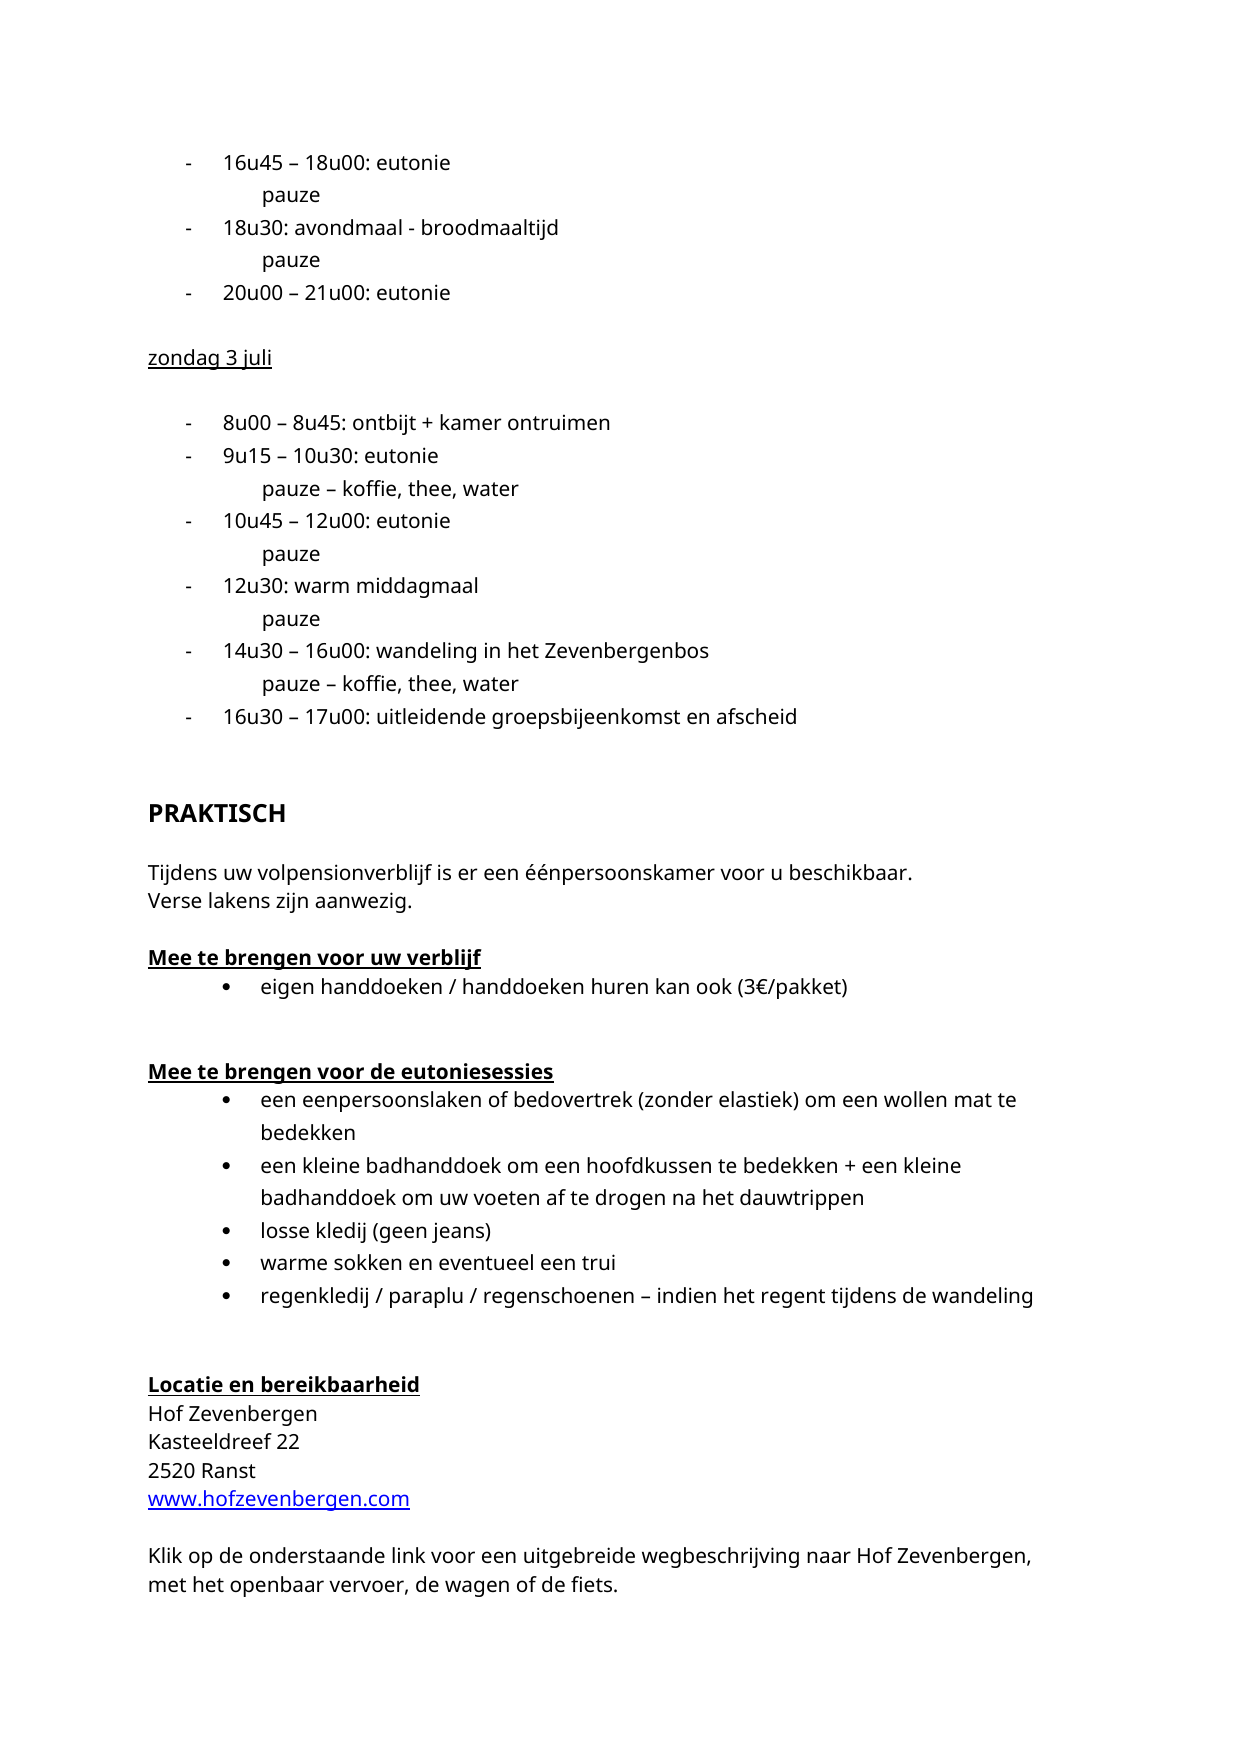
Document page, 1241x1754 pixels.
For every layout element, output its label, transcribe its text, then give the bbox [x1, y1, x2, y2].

list 16u45 – 18u00: eutonie [185, 148, 1093, 176]
text pauze [148, 180, 1093, 209]
text Kasteeldreef 22 [148, 1427, 1093, 1456]
text zondag 3 juli [148, 343, 1093, 372]
list 20u00 – 21u00: eutonie [185, 278, 1093, 306]
list 18u30: avondmaal - broodmaaltijd [185, 213, 1093, 241]
text Mee te brengen voor de eutoniesessies [148, 1057, 1093, 1086]
list regenkledij / paraplu / regenschoenen – indien het regent tijdens de wandeling [223, 1281, 1093, 1309]
list pauze – koffie, thee, water [259, 474, 1093, 502]
list een eenpersoonslaken of bedovertrek (zonder elastiek) om een wollen mat te bedekken [223, 1086, 1093, 1147]
list 8u00 – 8u45: ontbijt + kamer ontruimen [185, 408, 1093, 437]
text PRAKTISCH [148, 796, 1093, 829]
list 16u30 – 17u00: uitleidende groepsbijeenkomst en afscheid [185, 702, 1093, 730]
text Klik op de onderstaande link voor een uitgebreide wegbeschrijving naar Hof Zevenbergen, [148, 1541, 1093, 1570]
text Tijdens uw volpensionverblijf is er een éénpersoonskamer voor u beschikbaar. [148, 858, 1093, 886]
list pauze [259, 604, 1093, 632]
text 2520 Ranst [148, 1456, 1093, 1484]
list 10u45 – 12u00: eutonie [185, 506, 1093, 535]
list 14u30 – 16u00: wandeling in het Zevenbergenbos [185, 637, 1093, 665]
list pauze [259, 539, 1093, 567]
list eigen handdoeken / handdoeken huren kan ook (3€/pakket) [223, 972, 1093, 1000]
list warme sokken en eventueel een trui [223, 1248, 1093, 1277]
text met het openbaar vervoer, de wagen of de fiets. [148, 1570, 1093, 1598]
list 9u15 – 10u30: eutonie [185, 441, 1093, 469]
list pauze [223, 245, 1093, 274]
text Hof Zevenbergen [148, 1399, 1093, 1427]
list pauze – koffie, thee, water [259, 669, 1093, 698]
text Locatie en bereikbaarheid [148, 1342, 1093, 1399]
list losse kledij (geen jeans) [223, 1216, 1093, 1244]
list 12u30: warm middagmaal [185, 571, 1093, 600]
text www.hofzevenbergen.com [148, 1484, 1093, 1513]
text Verse lakens zijn aanwezig. [148, 886, 1093, 915]
list een kleine badhanddoek om een hoofdkussen te bedekken + een kleine badhanddoek om uw voeten af te drogen na het dauwtrippen [223, 1151, 1093, 1212]
text Mee te brengen voor uw verblijf [148, 943, 1093, 972]
